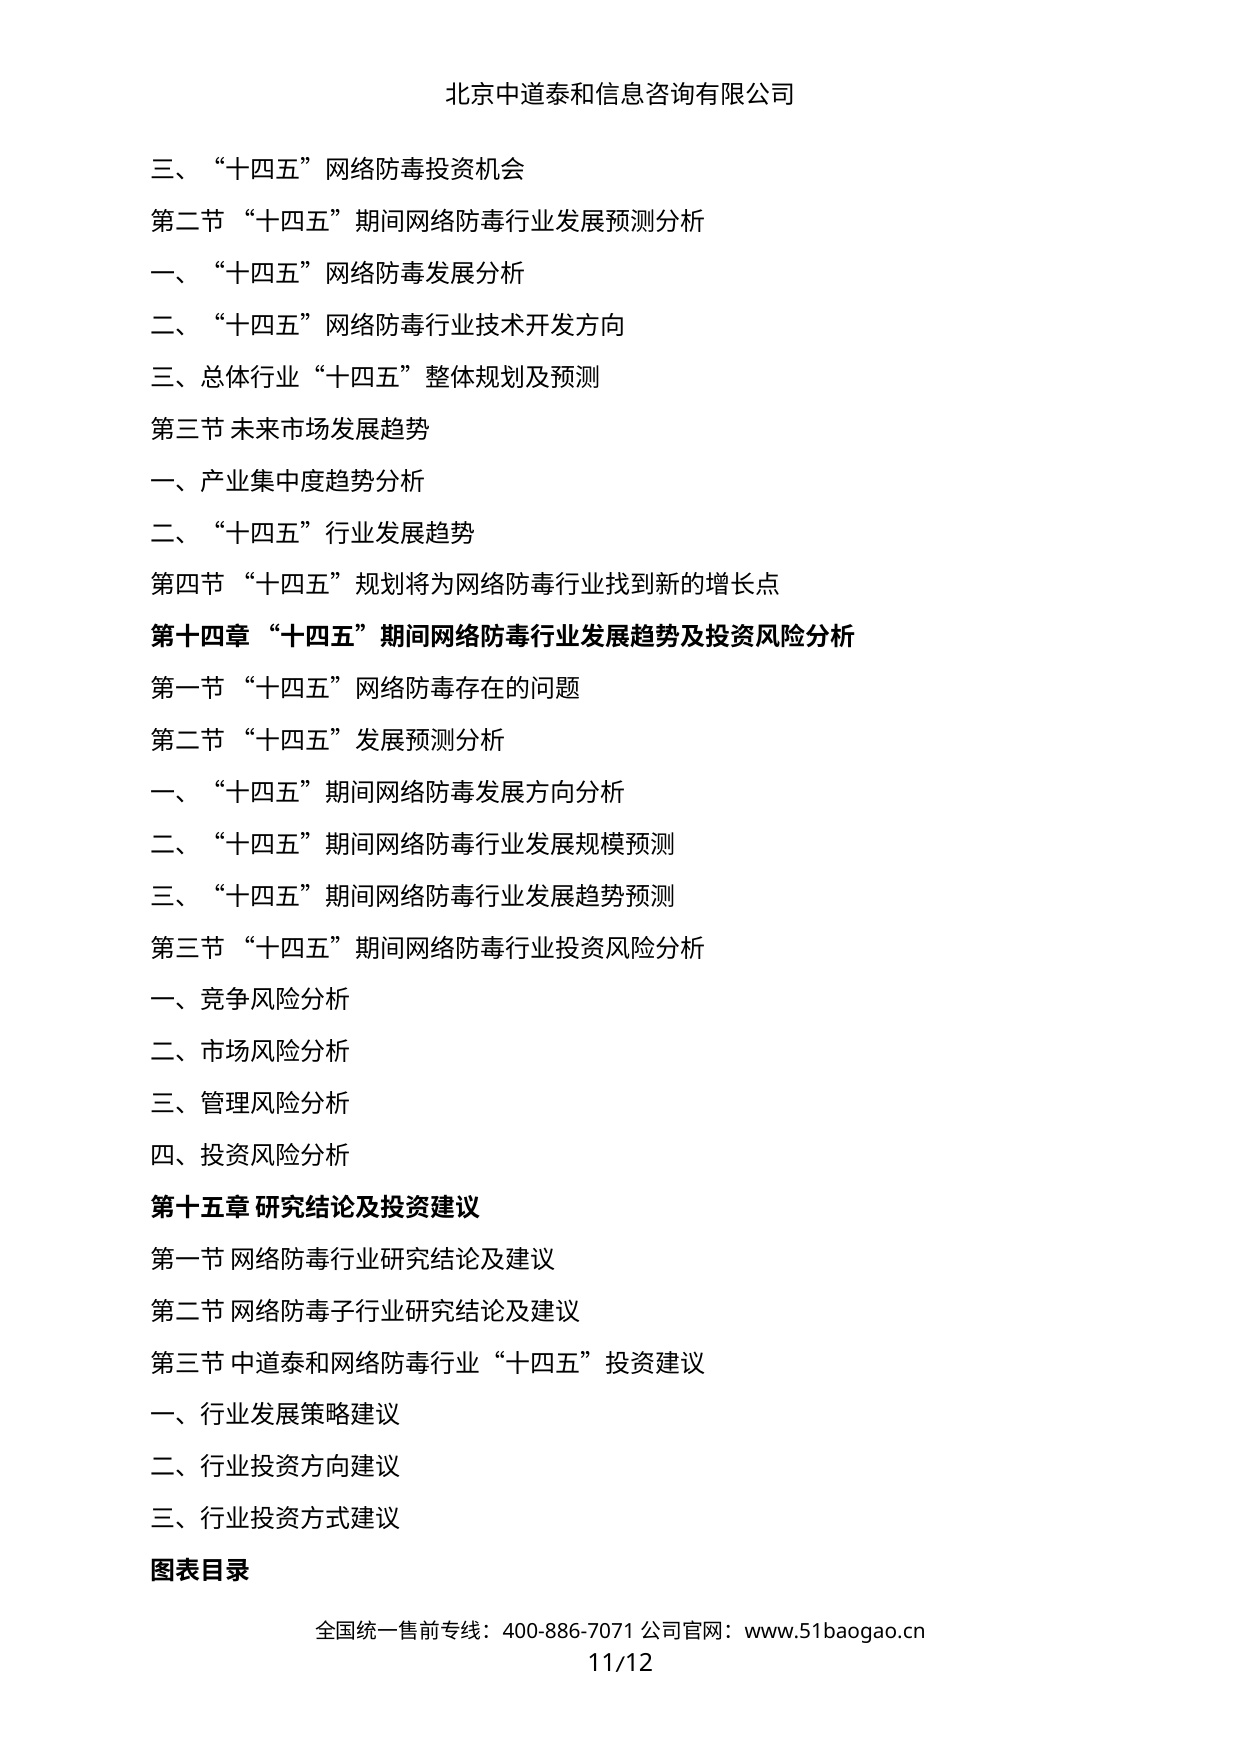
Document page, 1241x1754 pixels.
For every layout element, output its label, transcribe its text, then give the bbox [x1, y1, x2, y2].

text 第二节 “十四五”发展预测分析 [150, 721, 1090, 757]
text 第十五章 研究结论及投资建议 [150, 1187, 1090, 1224]
text 一、产业集中度趋势分析 [150, 461, 1090, 497]
text 三、总体行业“十四五”整体规划及预测 [150, 357, 1090, 394]
text 第三节 未来市场发展趋势 [150, 409, 1090, 446]
text 二、行业投资方向建议 [150, 1447, 1090, 1483]
text 三、管理风险分析 [150, 1084, 1090, 1120]
text 第一节 网络防毒行业研究结论及建议 [150, 1239, 1090, 1276]
text 第二节 “十四五”期间网络防毒行业发展预测分析 [150, 202, 1090, 238]
text 二、“十四五”网络防毒行业技术开发方向 [150, 306, 1090, 342]
text 二、市场风险分析 [150, 1032, 1090, 1068]
text 第三节 “十四五”期间网络防毒行业投资风险分析 [150, 928, 1090, 964]
text 二、“十四五”行业发展趋势 [150, 513, 1090, 549]
text 一、行业发展策略建议 [150, 1395, 1090, 1431]
text 第一节 “十四五”网络防毒存在的问题 [150, 669, 1090, 705]
text 第二节 网络防毒子行业研究结论及建议 [150, 1291, 1090, 1327]
text 一、“十四五”网络防毒发展分析 [150, 254, 1090, 290]
text 四、投资风险分析 [150, 1136, 1090, 1172]
text 第三节 中道泰和网络防毒行业“十四五”投资建议 [150, 1343, 1090, 1379]
text 二、“十四五”期间网络防毒行业发展规模预测 [150, 824, 1090, 861]
text 一、“十四五”期间网络防毒发展方向分析 [150, 772, 1090, 809]
text 图表目录 [150, 1551, 1090, 1587]
text 三、行业投资方式建议 [150, 1499, 1090, 1535]
text 一、竞争风险分析 [150, 980, 1090, 1016]
text 三、“十四五”期间网络防毒行业发展趋势预测 [150, 876, 1090, 912]
text 三、“十四五”网络防毒投资机会 [150, 150, 1090, 186]
text 第十四章 “十四五”期间网络防毒行业发展趋势及投资风险分析 [150, 617, 1090, 653]
text 第四节 “十四五”规划将为网络防毒行业找到新的增长点 [150, 565, 1090, 601]
